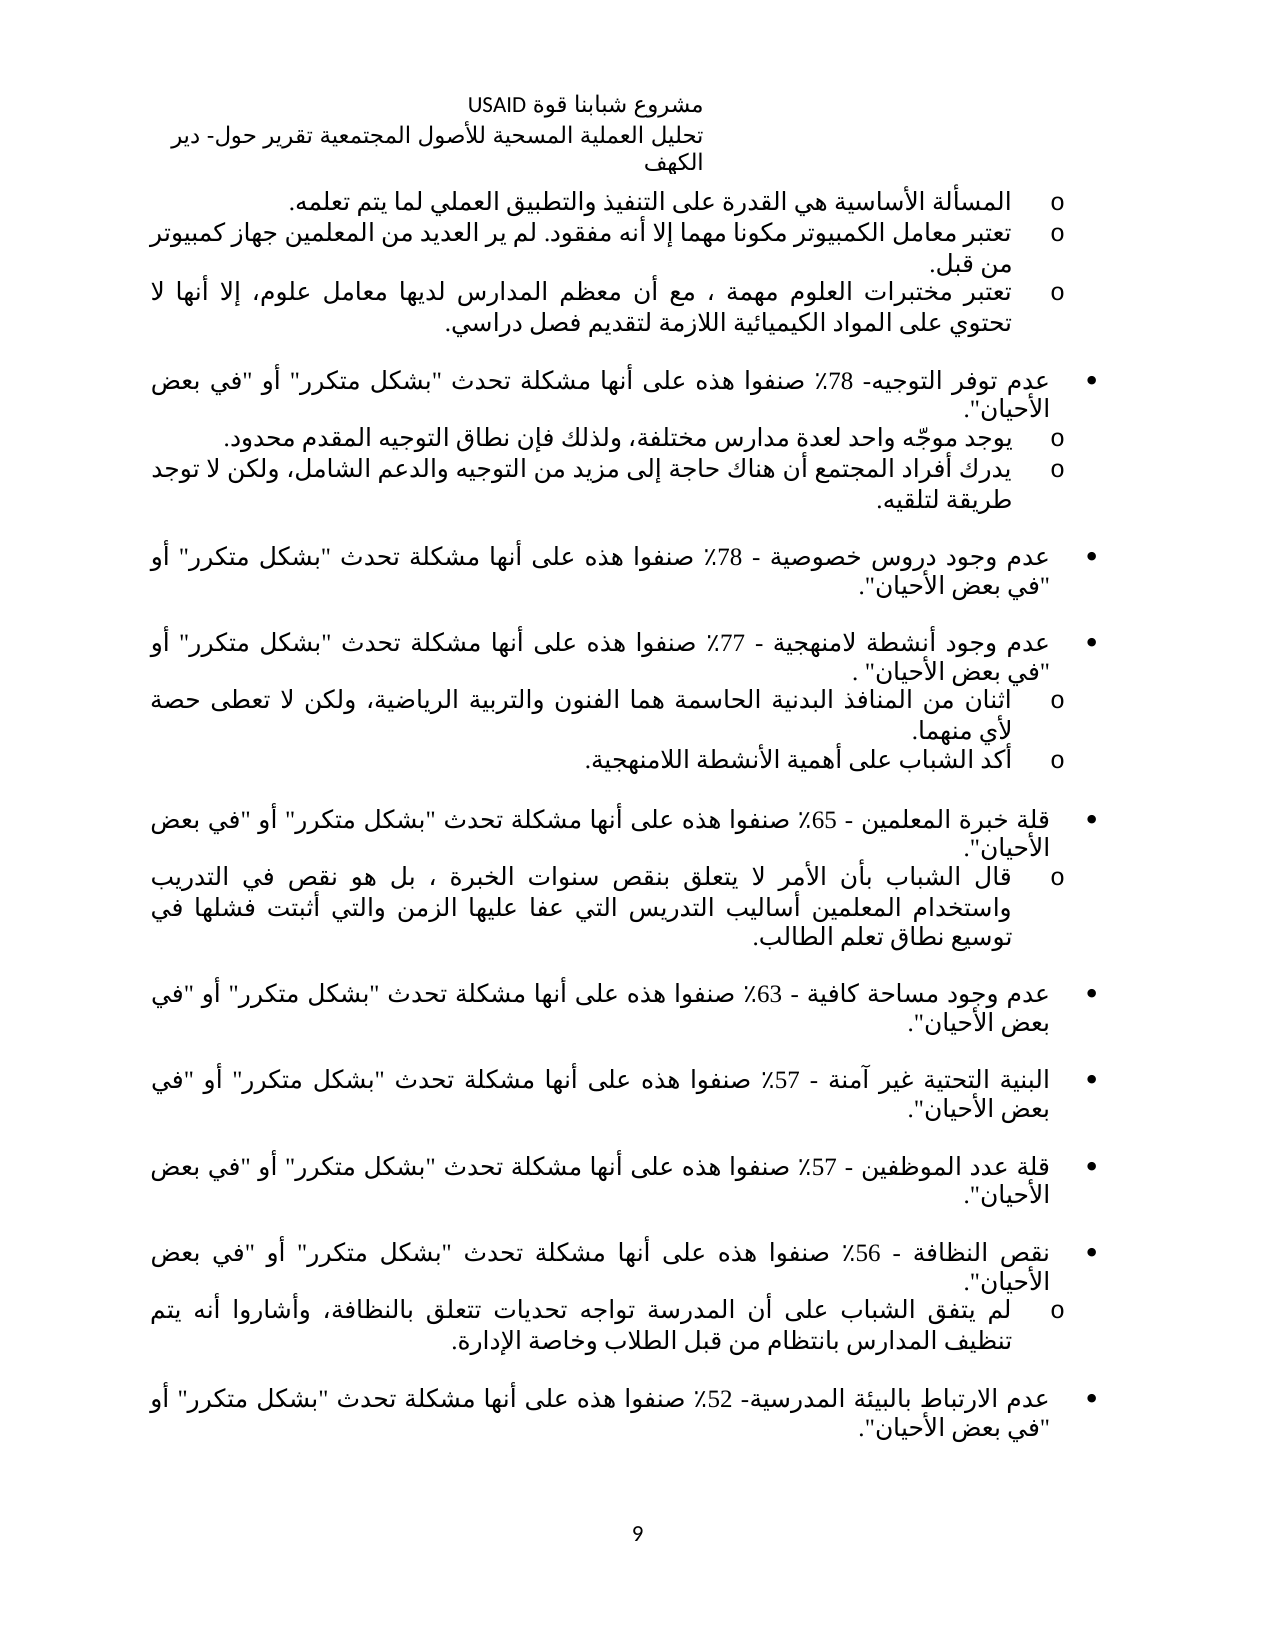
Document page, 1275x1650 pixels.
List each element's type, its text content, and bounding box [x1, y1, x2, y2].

list قلة عدد الموظفين - 57٪ صنفوا هذه على أنها مشكلة تحدث "بشكل متكرر" أو "في بعض الأحيان". [150, 1152, 1087, 1209]
list البنية التحتية غير آمنة - 57٪ صنفوا هذه على أنها مشكلة تحدث "بشكل متكرر" أو "في بعض الأحيان". [150, 1066, 1087, 1123]
list أكد الشباب على أهمية الأنشطة اللامنهجية. [150, 745, 1050, 776]
list عدم وجود أنشطة لامنهجية - 77٪ صنفوا هذه على أنها مشكلة تحدث "بشكل متكرر" أو "في بعض الأحيان" . [150, 628, 1087, 686]
list يدرك أفراد المجتمع أن هناك حاجة إلى مزيد من التوجيه والدعم الشامل، ولكن لا توجد طريقة لتلقيه. [150, 454, 1050, 514]
list نقص النظافة - 56٪ صنفوا هذه على أنها مشكلة تحدث "بشكل متكرر" أو "في بعض الأحيان". [150, 1238, 1087, 1296]
list عدم وجود مساحة كافية - 63٪ صنفوا هذه على أنها مشكلة تحدث "بشكل متكرر" أو "في بعض الأحيان". [150, 979, 1087, 1037]
list عدم الارتباط بالبيئة المدرسية- 52٪ صنفوا هذه على أنها مشكلة تحدث "بشكل متكرر" أو "في بعض الأحيان". [150, 1384, 1087, 1441]
list قال الشباب بأن الأمر لا يتعلق بنقص سنوات الخبرة ، بل هو نقص في التدريب واستخدام المعلمين أساليب التدريس التي عفا عليها الزمن والتي أثبتت فشلها في توسيع نطاق تعلم الطالب. [150, 862, 1050, 951]
list قلة خبرة المعلمين - 65٪ صنفوا هذه على أنها مشكلة تحدث "بشكل متكرر" أو "في بعض الأحيان". [150, 805, 1087, 862]
list تعتبر معامل الكمبيوتر مكونا مهما إلا أنه مفقود. لم ير العديد من المعلمين جهاز كمبيوتر من قبل. [150, 218, 1050, 277]
list عدم توفر التوجيه- 78٪ صنفوا هذه على أنها مشكلة تحدث "بشكل متكرر" أو "في بعض الأحيان". [150, 366, 1087, 423]
list يوجد موجّه واحد لعدة مدارس مختلفة، ولذلك فإن نطاق التوجيه المقدم محدود. [150, 423, 1050, 454]
list لم يتفق الشباب على أن المدرسة تواجه تحديات تتعلق بالنظافة، وأشاروا أنه يتم تنظيف المدارس بانتظام من قبل الطلاب وخاصة الإدارة. [150, 1296, 1050, 1355]
list تعتبر مختبرات العلوم مهمة ، مع أن معظم المدارس لديها معامل علوم، إلا أنها لا تحتوي على المواد الكيميائية اللازمة لتقديم فصل دراسي. [150, 277, 1050, 337]
list عدم وجود دروس خصوصية - 78٪ صنفوا هذه على أنها مشكلة تحدث "بشكل متكرر" أو "في بعض الأحيان". [150, 542, 1087, 600]
list اثنان من المنافذ البدنية الحاسمة هما الفنون والتربية الرياضية، ولكن لا تعطى حصة لأي منهما. [150, 686, 1050, 745]
list المسألة الأساسية هي القدرة على التنفيذ والتطبيق العملي لما يتم تعلمه. [150, 187, 1050, 218]
